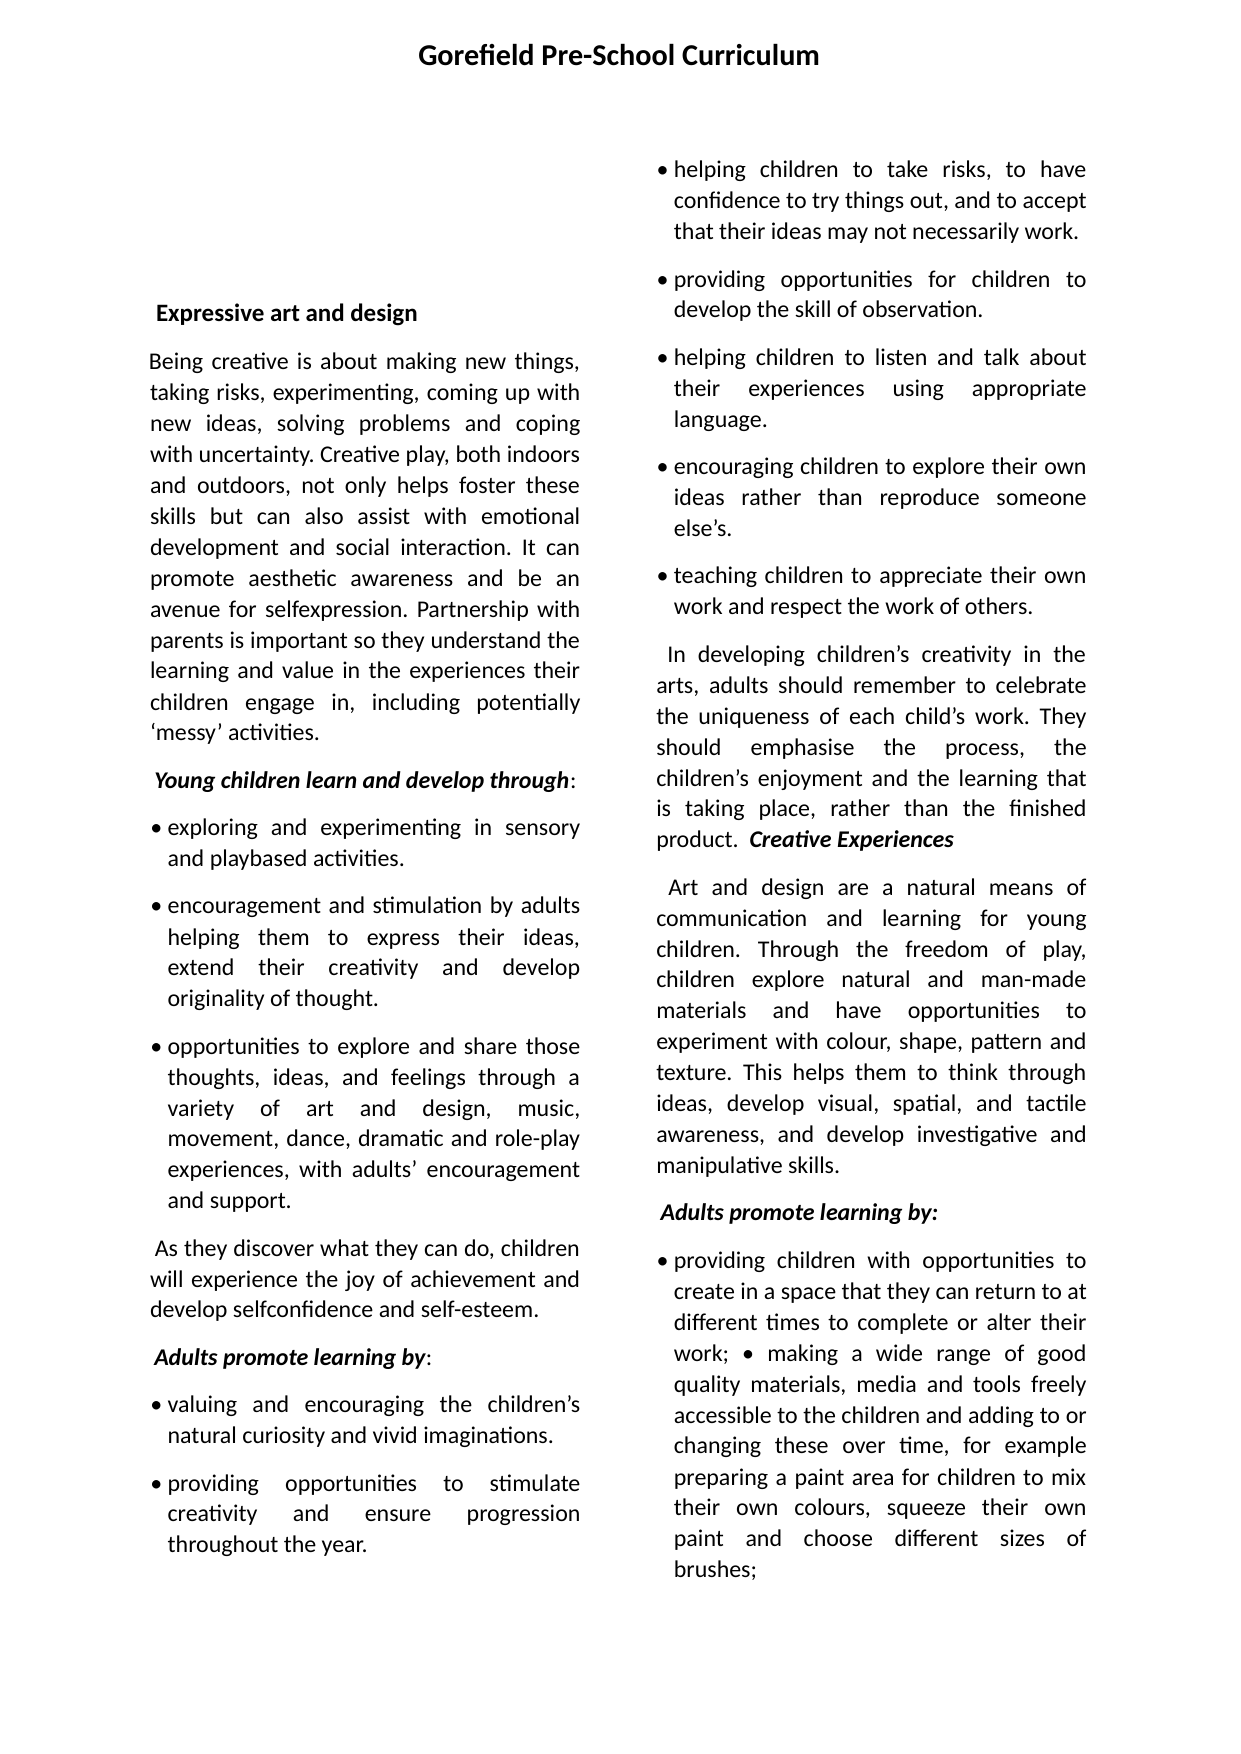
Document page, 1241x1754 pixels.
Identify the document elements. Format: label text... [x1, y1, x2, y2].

text Adults promote learning by: [149, 1342, 586, 1371]
list providing children with opportunities to create in a space that they can return to at different times to complete or alter their work; • making a wide range of good quality materials, media and tools freely accessible to the children and adding to or changing these over time, for example preparing a paint area for children to mix their own colours, squeeze their own paint and choose different sizes of brushes; [656, 1245, 1087, 1584]
list providing opportunities to stimulate creativity and ensure progression throughout the year. [150, 1468, 580, 1559]
text In developing children’s creativity in the arts, adults should remember to celebrate the uniqueness of each child’s work. They should emphasise the process, the children’s enjoyment and the learning that is taking place, rather than the finished product. Creative Experiences [655, 639, 1087, 854]
text Adults promote learning by: [655, 1197, 1092, 1227]
text Being creative is about making new things, taking risks, experimenting, coming up with new ideas, solving problems and coping with uncertainty. Creative play, both indoors and outdoors, not only helps foster these skills but can also assist with emotional development and social interaction. It can promote aesthetic awareness and be an avenue for selfexpression. Partnership with parents is important so they understand the learning and value in the experiences their children engage in, including potentially ‘messy’ activities. [149, 346, 580, 747]
text Art and design are a natural means of communication and learning for young children. Through the freedom of play, children explore natural and man-made materials and have opportunities to experiment with colour, shape, pattern and texture. This helps them to think through ideas, develop visual, spatial, and tactile awareness, and develop investigative and manipulative skills. [655, 872, 1087, 1179]
list valuing and encouraging the children’s natural curiosity and vivid imaginations. [150, 1389, 580, 1449]
list encouragement and stimulation by adults helping them to express their ideas, extend their creativity and develop originality of thought. [150, 891, 580, 1013]
list teaching children to appreciate their own work and respect the work of others. [656, 561, 1087, 621]
text Expressive art and design [150, 297, 586, 328]
list opportunities to explore and share those thoughts, ideas, and feelings through a variety of art and design, music, movement, dance, dramatic and role-play experiences, with adults’ encouragement and support. [150, 1031, 580, 1215]
list providing opportunities for children to develop the skill of observation. [656, 264, 1087, 324]
text Young children learn and develop through: [149, 765, 586, 794]
list encouraging children to explore their own ideas rather than reproduce someone else’s. [656, 451, 1087, 542]
list helping children to take risks, to have confidence to try things out, and to accept that their ideas may not necessarily work. [656, 154, 1087, 246]
list helping children to listen and talk about their experiences using appropriate language. [656, 342, 1087, 433]
text As they discover what they can do, children will experience the joy of achievement and develop selfconfidence and self-esteem. [149, 1233, 580, 1324]
list exploring and experimenting in sensory and playbased activities. [150, 812, 580, 872]
